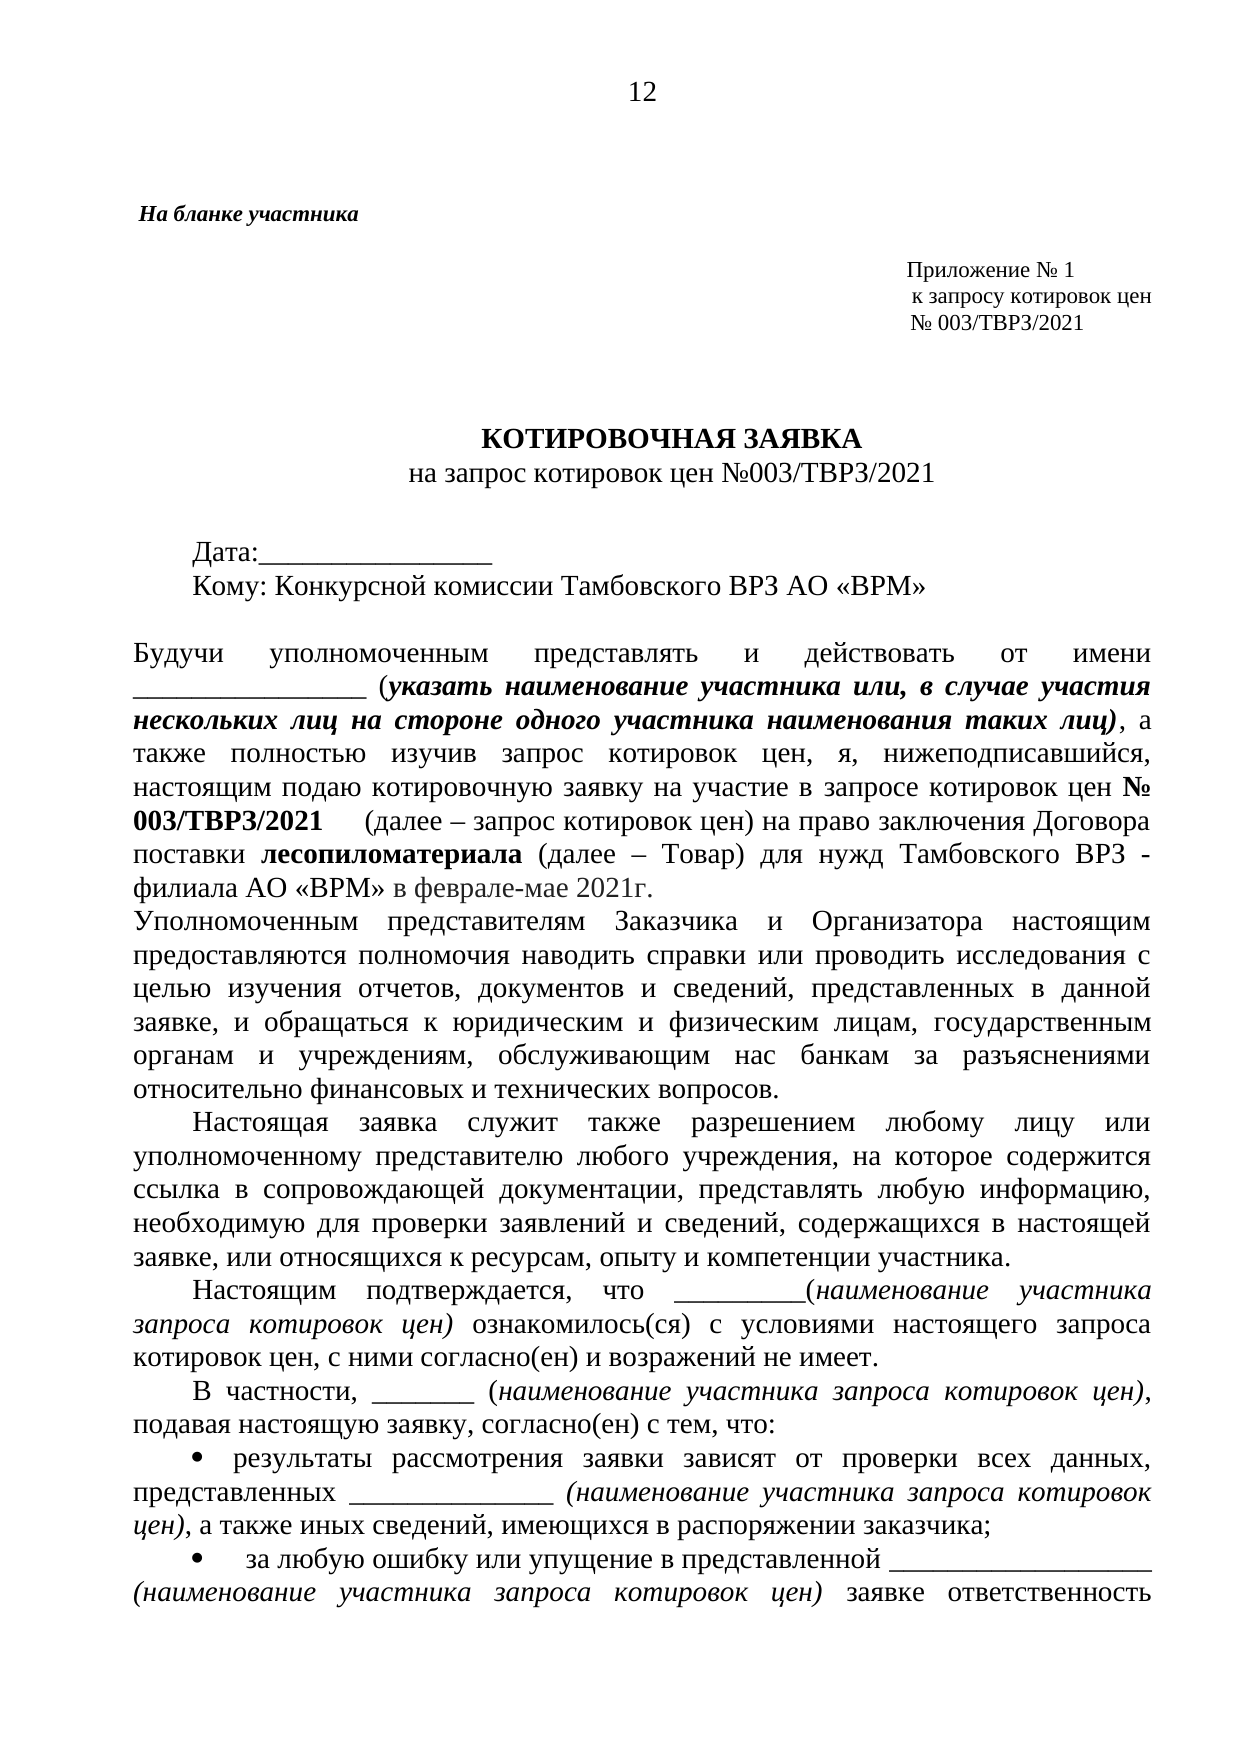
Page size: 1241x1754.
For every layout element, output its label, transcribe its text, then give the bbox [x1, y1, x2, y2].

list результаты рассмотрения заявки зависят от проверки всех данных, представленных ______________ (наименование участника запроса котировок цен), а также иных сведений, имеющихся в распоряжении заказчика; [133, 1440, 1152, 1541]
text Дата:________________ [133, 534, 1152, 568]
text на запрос котировок цен №003/ТВРЗ/2021 [133, 455, 1152, 488]
list На бланке участника [133, 200, 1152, 227]
text КОТИРОВОЧНАЯ ЗАЯВКА [133, 421, 1152, 455]
text к запросу котировок цен [133, 282, 1152, 309]
text № 003/ТВРЗ/2021 [797, 309, 1152, 335]
text Кому: Конкурсной комиссии Тамбовского ВРЗ АО «ВРМ» [133, 568, 1152, 601]
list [133, 1541, 1152, 1608]
text Будучи уполномоченным представлять и действовать от имени ________________ (указать наименование участника или, в случае участия нескольких лиц на стороне одного участника наименования таких лиц), а также полностью изучив запрос котировок цен, я, нижеподписавшийся, настоящим подаю котировочную заявку на участие в запросе котировок цен № 003/ТВРЗ/2021 (далее – запрос котировок цен) на право заключения Договора поставки лесопиломатериала (далее – Товар) для нужд Тамбовского ВРЗ - филиала АО «ВРМ» в феврале-мае 2021г. [133, 635, 1152, 903]
text Приложение № 1 [133, 256, 1120, 282]
text Уполномоченным представителям Заказчика и Организатора настоящим предоставляются полномочия наводить справки или проводить исследования с целью изучения отчетов, документов и сведений, представленных в данной заявке, и обращаться к юридическим и физическим лицам, государственным органам и учреждениям, обслуживающим нас банкам за разъяснениями относительно финансовых и технических вопросов. [133, 903, 1152, 1104]
text Настоящая заявка служит также разрешением любому лицу или уполномоченному представителю любого учреждения, на которое содержится ссылка в сопровождающей документации, представлять любую информацию, необходимую для проверки заявлений и сведений, содержащихся в настоящей заявке, или относящихся к ресурсам, опыту и компетенции участника. [133, 1104, 1152, 1272]
text В частности, _______ (наименование участника запроса котировок цен), подавая настоящую заявку, согласно(ен) с тем, что: [133, 1373, 1152, 1440]
text Настоящим подтверждается, что _________(наименование участника запроса котировок цен) ознакомилось(ся) с условиями настоящего запроса котировок цен, с ними согласно(ен) и возражений не имеет. [133, 1272, 1152, 1373]
